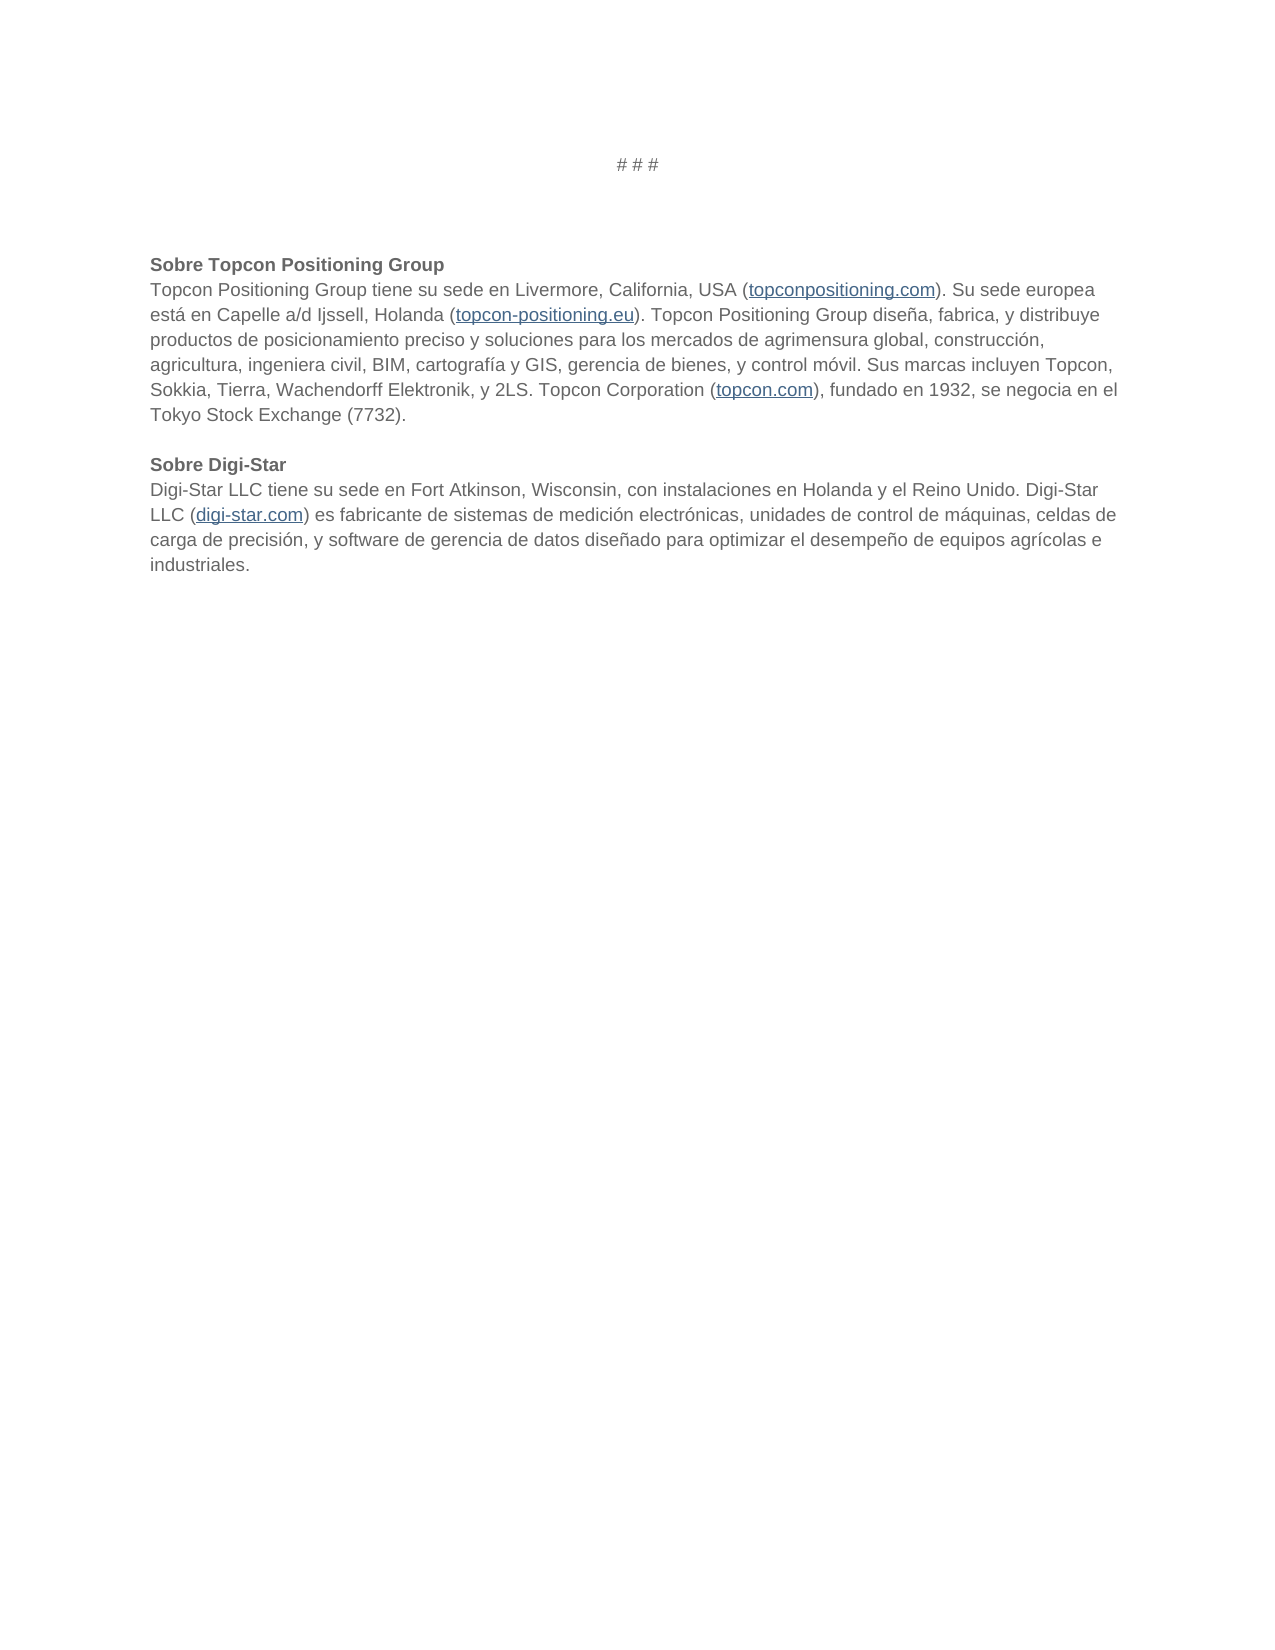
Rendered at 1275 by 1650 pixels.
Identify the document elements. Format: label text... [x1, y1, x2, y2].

text Sobre Digi-Star Digi-Star LLC tiene su sede en Fort Atkinson, Wisconsin, con instalaciones en Holanda y el Reino Unido. Digi-Star LLC (digi-star.com) es fabricante de sistemas de medición electrónicas, unidades de control de máquinas, celdas de carga de precisión, y software de gerencia de datos diseñado para optimizar el desempeño de equipos agrícolas e industriales. [150, 450, 1125, 575]
text Sobre Topcon Positioning Group Topcon Positioning Group tiene su sede en Livermore, California, USA (topconpositioning.com). Su sede europea está en Capelle a/d Ijssell, Holanda (topcon-positioning.eu). Topcon Positioning Group diseña, fabrica, y distribuye productos de posicionamiento preciso y soluciones para los mercados de agrimensura global, construcción, agricultura, ingeniera civil, BIM, cartografía y GIS, gerencia de bienes, y control móvil. Sus marcas incluyen Topcon, Sokkia, Tierra, Wachendorff Elektronik, y 2LS. Topcon Corporation (topcon.com), fundado en 1932, se negocia en el Tokyo Stock Exchange (7732). [150, 250, 1125, 425]
text # # # [150, 150, 1125, 175]
